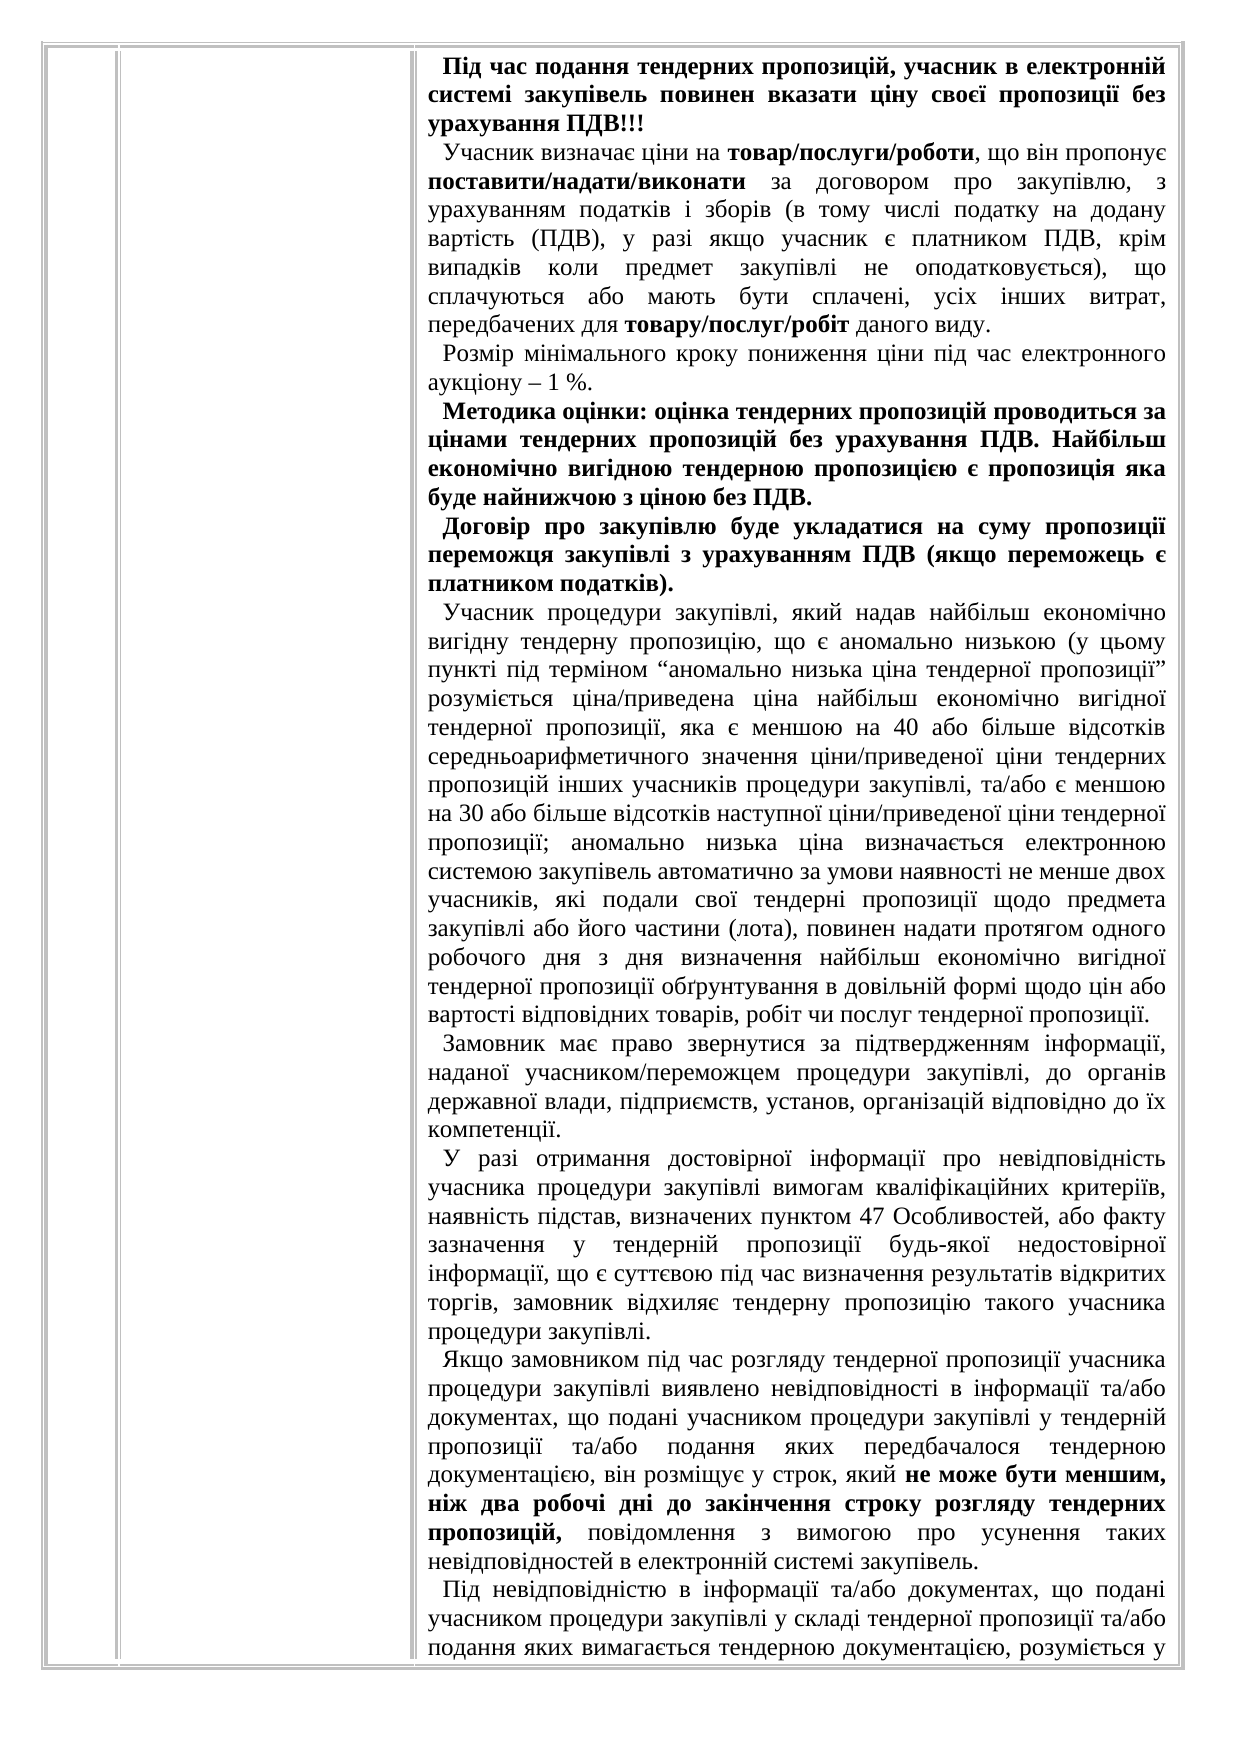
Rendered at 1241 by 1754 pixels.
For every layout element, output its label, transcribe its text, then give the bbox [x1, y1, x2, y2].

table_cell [414, 43, 1181, 1664]
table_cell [118, 43, 413, 1664]
table_cell 1 [48, 48, 118, 1664]
